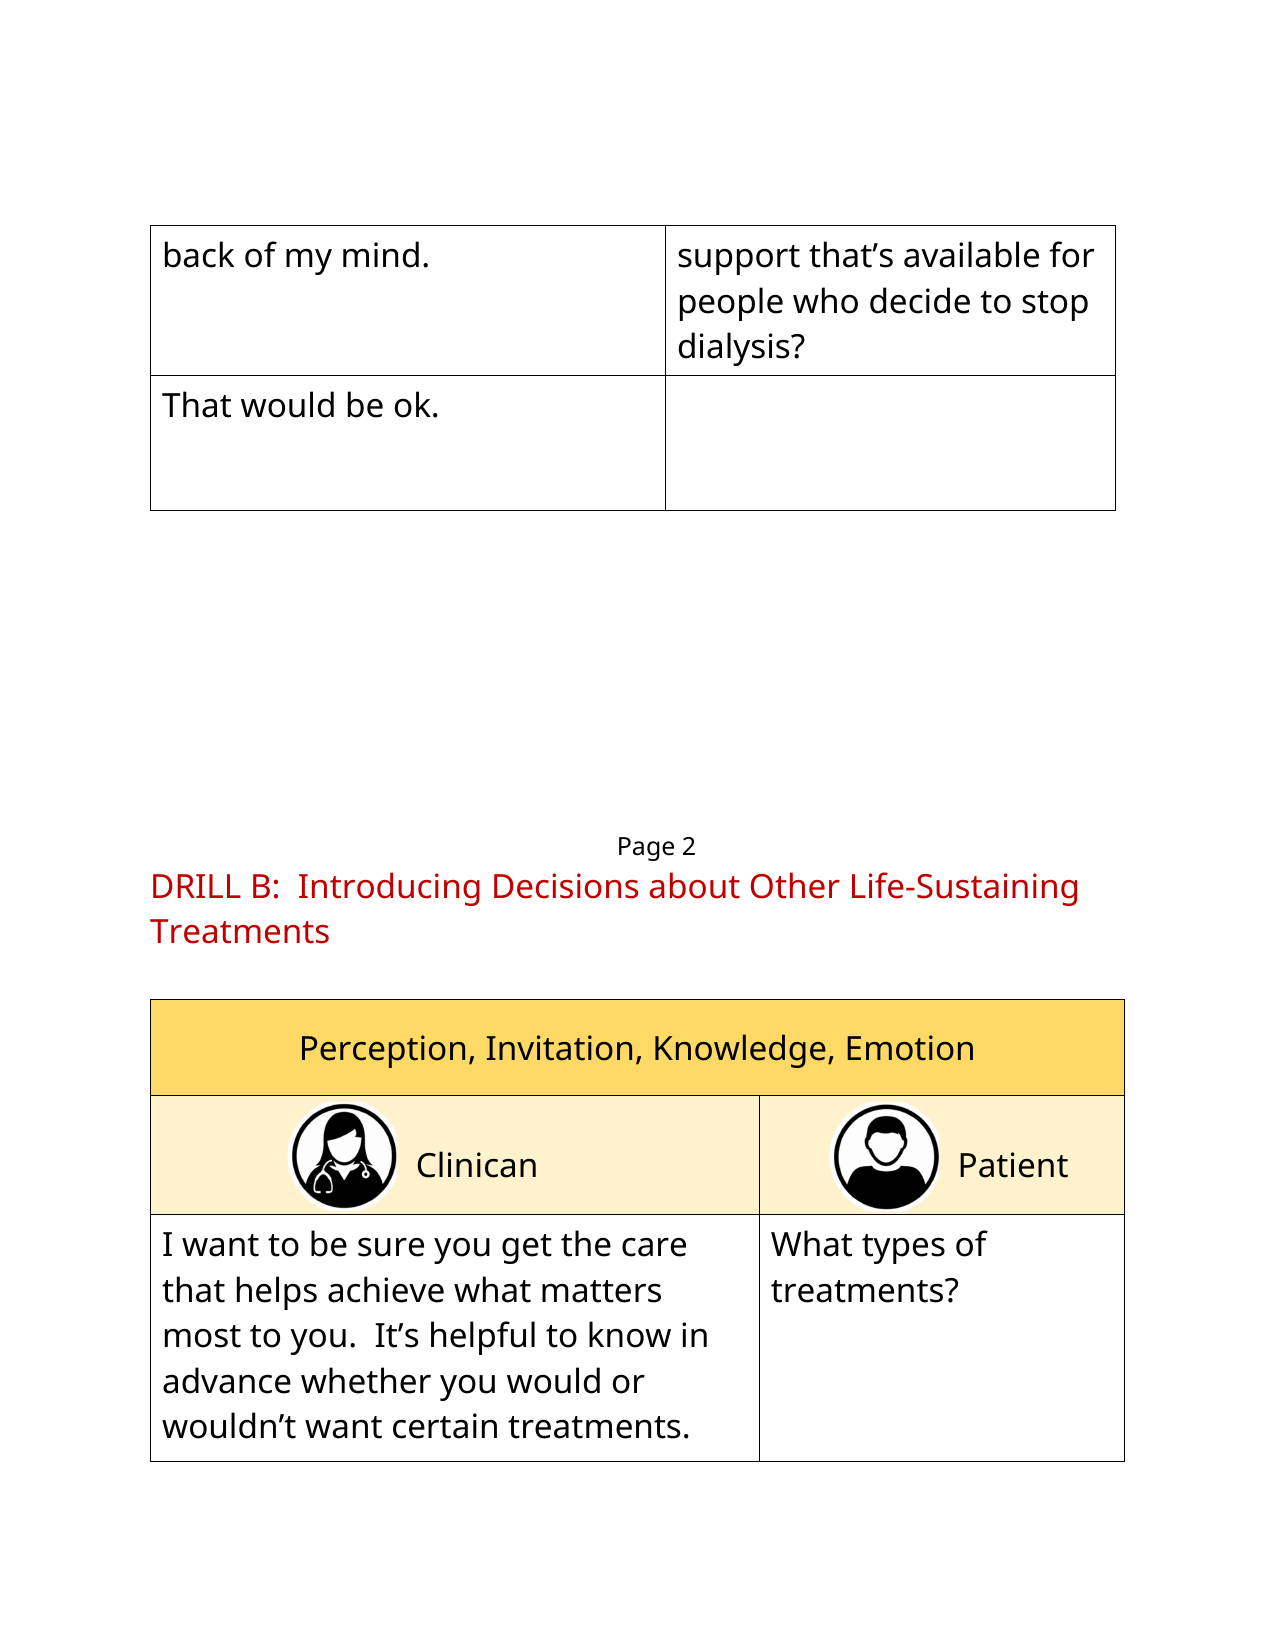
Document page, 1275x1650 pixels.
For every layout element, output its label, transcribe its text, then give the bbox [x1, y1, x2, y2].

table_cell Clinican [151, 1096, 759, 1214]
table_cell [151, 226, 665, 375]
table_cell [666, 226, 1115, 375]
table_header Perception, Invitation, Knowledge, Emotion [151, 1000, 1124, 1095]
text Page 2 [150, 829, 1162, 863]
table_cell What types of treatments? [760, 1215, 1124, 1461]
picture [829, 1102, 939, 1212]
text DRILL B: Introducing Decisions about Other Life-Sustaining Treatments [150, 863, 1162, 953]
table_cell [666, 376, 1115, 510]
picture [287, 1101, 397, 1211]
table_cell Patient [760, 1096, 1124, 1214]
table_cell I want to be sure you get the care that helps achieve what matters most to you. It’s helpful to know in advance whether you would or wouldn’t want certain treatments. [151, 1215, 759, 1461]
table_cell That would be ok. [151, 376, 665, 510]
